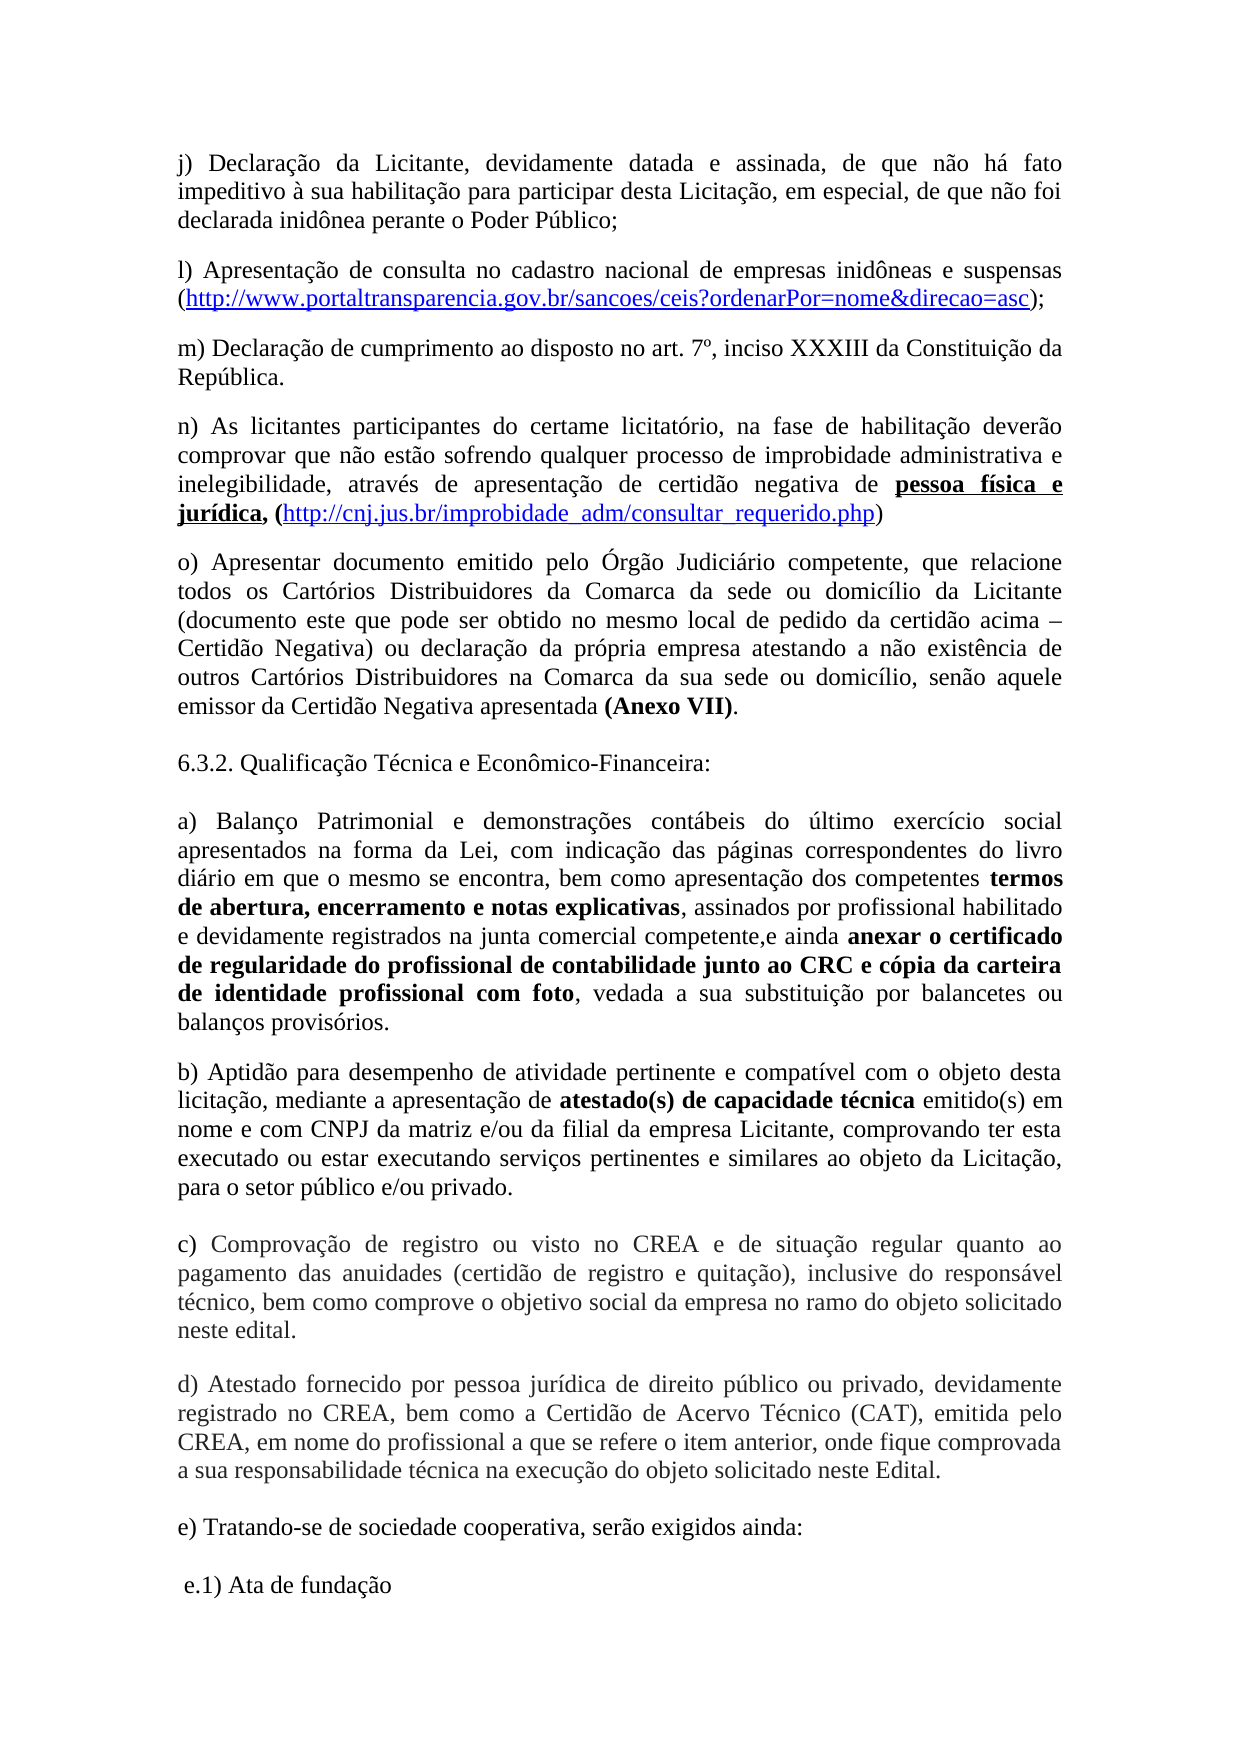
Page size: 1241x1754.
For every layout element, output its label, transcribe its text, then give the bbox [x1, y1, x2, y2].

text j) Declaração da Licitante, devidamente datada e assinada, de que não há fato impeditivo à sua habilitação para participar desta Licitação, em especial, de que não foi declarada inidônea perante o Poder Público; [177, 148, 1063, 234]
text d) Atestado fornecido por pessoa jurídica de direito público ou privado, devidamente registrado no CREA, bem como a Certidão de Acervo Técnico (CAT), emitida pelo CREA, em nome do profissional a que se refere o item anterior, onde fique comprovada a sua responsabilidade técnica na execução do objeto solicitado neste Edital. [177, 1369, 1063, 1484]
text c) Comprovação de registro ou visto no CREA e de situação regular quanto ao pagamento das anuidades (certidão de registro e quitação), inclusive do responsável técnico, bem como comprove o objetivo social da empresa no ramo do objeto solicitado neste edital. [177, 1229, 1063, 1344]
text e.1) Ata de fundação [177, 1570, 1063, 1598]
text b) Aptidão para desempenho de atividade pertinente e compatível com o objeto desta licitação, mediante a apresentação de atestado(s) de capacidade técnica emitido(s) em nome e com CNPJ da matriz e/ou da filial da empresa Licitante, comprovando ter esta executado ou estar executando serviços pertinentes e similares ao objeto da Licitação, para o setor público e/ou privado. [177, 1057, 1063, 1201]
text e) Tratando-se de sociedade cooperativa, serão exigidos ainda: [177, 1512, 1063, 1541]
text o) Apresentar documento emitido pelo Órgão Judiciário competente, que relacione todos os Cartórios Distribuidores da Comarca da sede ou domicílio da Licitante (documento este que pode ser obtido no mesmo local de pedido da certidão acima – Certidão Negativa) ou declaração da própria empresa atestando a não existência de outros Cartórios Distribuidores na Comarca da sua sede ou domicílio, senão aquele emissor da Certidão Negativa apresentada (Anexo VII). [177, 547, 1063, 720]
text a) Balanço Patrimonial e demonstrações contábeis do último exercício social apresentados na forma da Lei, com indicação das páginas correspondentes do livro diário em que o mesmo se encontra, bem como apresentação dos competentes termos de abertura, encerramento e notas explicativas, assinados por profissional habilitado e devidamente registrados na junta comercial competente,e ainda anexar o certificado de regularidade do profissional de contabilidade junto ao CRC e cópia da carteira de identidade profissional com foto, vedada a sua substituição por balancetes ou balanços provisórios. [177, 806, 1063, 1036]
text l) Apresentação de consulta no cadastro nacional de empresas inidôneas e suspensas (http://www.portaltransparencia.gov.br/sancoes/ceis?ordenarPor=nome&direcao=asc); [177, 255, 1063, 312]
text m) Declaração de cumprimento ao disposto no art. 7º, inciso XXXIII da Constituição da República. [177, 333, 1063, 391]
text n) As licitantes participantes do certame licitatório, na fase de habilitação deverão comprovar que não estão sofrendo qualquer processo de improbidade administrativa e inelegibilidade, através de apresentação de certidão negativa de pessoa física e jurídica, (http://cnj.jus.br/improbidade_adm/consultar_requerido.php) [177, 411, 1063, 526]
text 6.3.2. Qualificação Técnica e Econômico-Financeira: [177, 748, 1063, 777]
